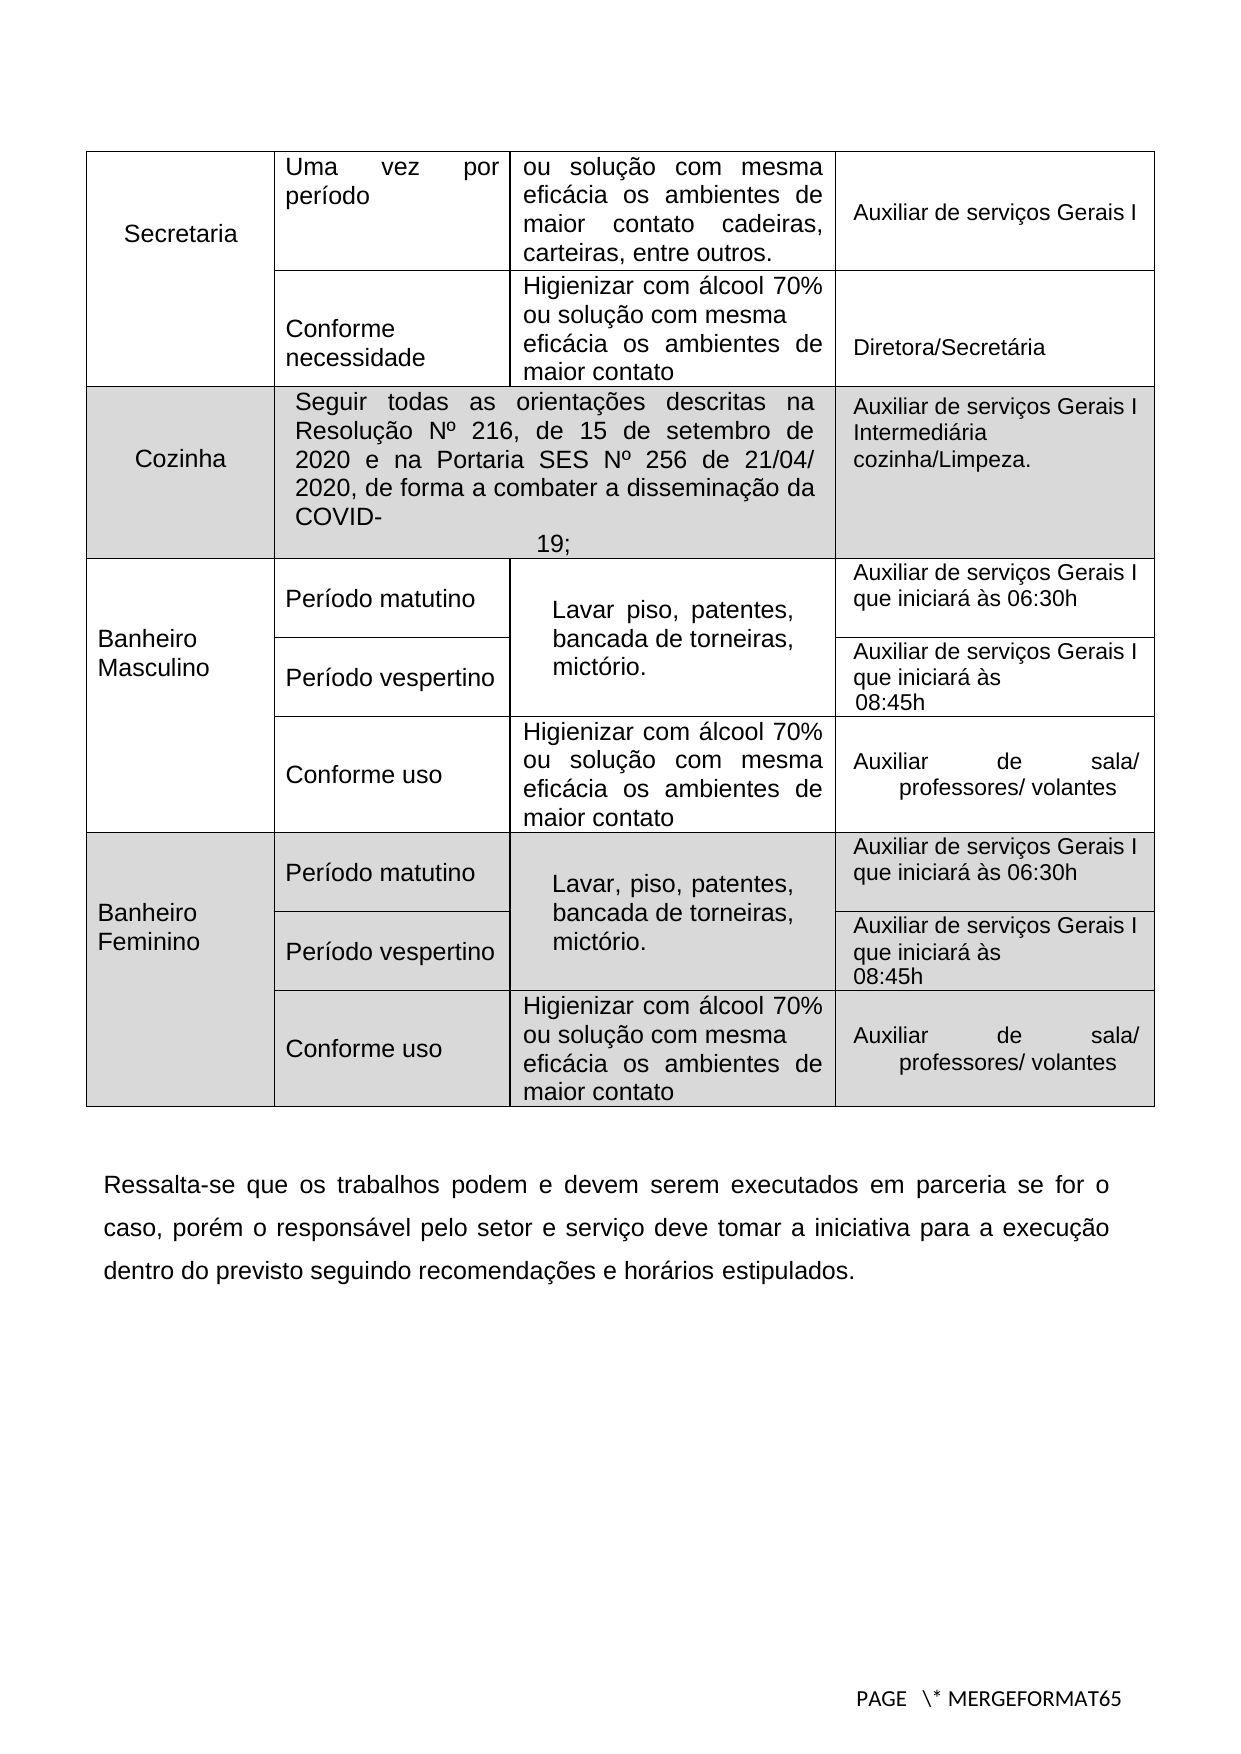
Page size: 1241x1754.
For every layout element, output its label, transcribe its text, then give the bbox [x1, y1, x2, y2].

table_cell Auxiliar de serviços Gerais I que iniciará às 08:45h [836, 912, 1154, 990]
table_cell Seguir todas as orientações descritas na Resolução Nº 216, de 15 de setembro de 2020 e na Portaria SES Nº 256 de 21/04/ 2020, de forma a combater a disseminação da COVID- 19; [275, 387, 835, 558]
table_cell Período matutino [275, 559, 509, 637]
table_cell Período vespertino [275, 912, 509, 990]
table_cell Diretora/Secretária [836, 271, 1154, 386]
table_cell Higienizar com álcool 70% ou solução com mesma eficácia os ambientes de maior contato [511, 717, 835, 832]
table_cell Auxiliar de serviços Gerais I que iniciará às 06:30h [836, 833, 1154, 911]
table_cell Auxiliar de serviços Gerais I Intermediária cozinha/Limpeza. [836, 387, 1154, 558]
table_cell Higienizar com álcool 70% ou solução com mesma eficácia os ambientes de maior contato [511, 991, 835, 1106]
text Ressalta-se que os trabalhos podem e devem serem executados em parceria se for o caso, porém o responsável pelo setor e serviço deve tomar a iniciativa para a execução dentro do previsto seguindo recomendações e horários estipulados. [103, 1170, 1111, 1285]
table_cell Conforme necessidade [275, 271, 509, 386]
table_cell Banheiro Masculino [87, 559, 274, 832]
table_cell Conforme uso [275, 991, 509, 1106]
table_cell Período matutino [275, 833, 509, 911]
table_cell Uma vez por período [275, 152, 509, 270]
table_cell Auxiliar de serviços Gerais I que iniciará às 08:45h [836, 638, 1154, 716]
table_cell Lavar piso, patentes, bancada de torneiras, mictório. [511, 559, 835, 716]
table_cell Lavar, piso, patentes, bancada de torneiras, mictório. [511, 833, 835, 990]
table_cell Auxiliar de serviços Gerais I que iniciará às 06:30h [836, 559, 1154, 637]
table_cell Auxiliar de sala/ professores/ volantes [836, 991, 1154, 1106]
table_cell Secretaria [87, 152, 274, 386]
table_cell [511, 152, 835, 270]
table_cell Conforme uso [275, 717, 509, 832]
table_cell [836, 152, 1154, 270]
table_cell Banheiro Feminino [87, 833, 274, 1106]
table_cell Higienizar com álcool 70% ou solução com mesma eficácia os ambientes de maior contato [511, 271, 835, 386]
table_cell Auxiliar de sala/ professores/ volantes [836, 717, 1154, 832]
table_cell Cozinha [87, 387, 274, 558]
table_cell Período vespertino [275, 638, 509, 716]
